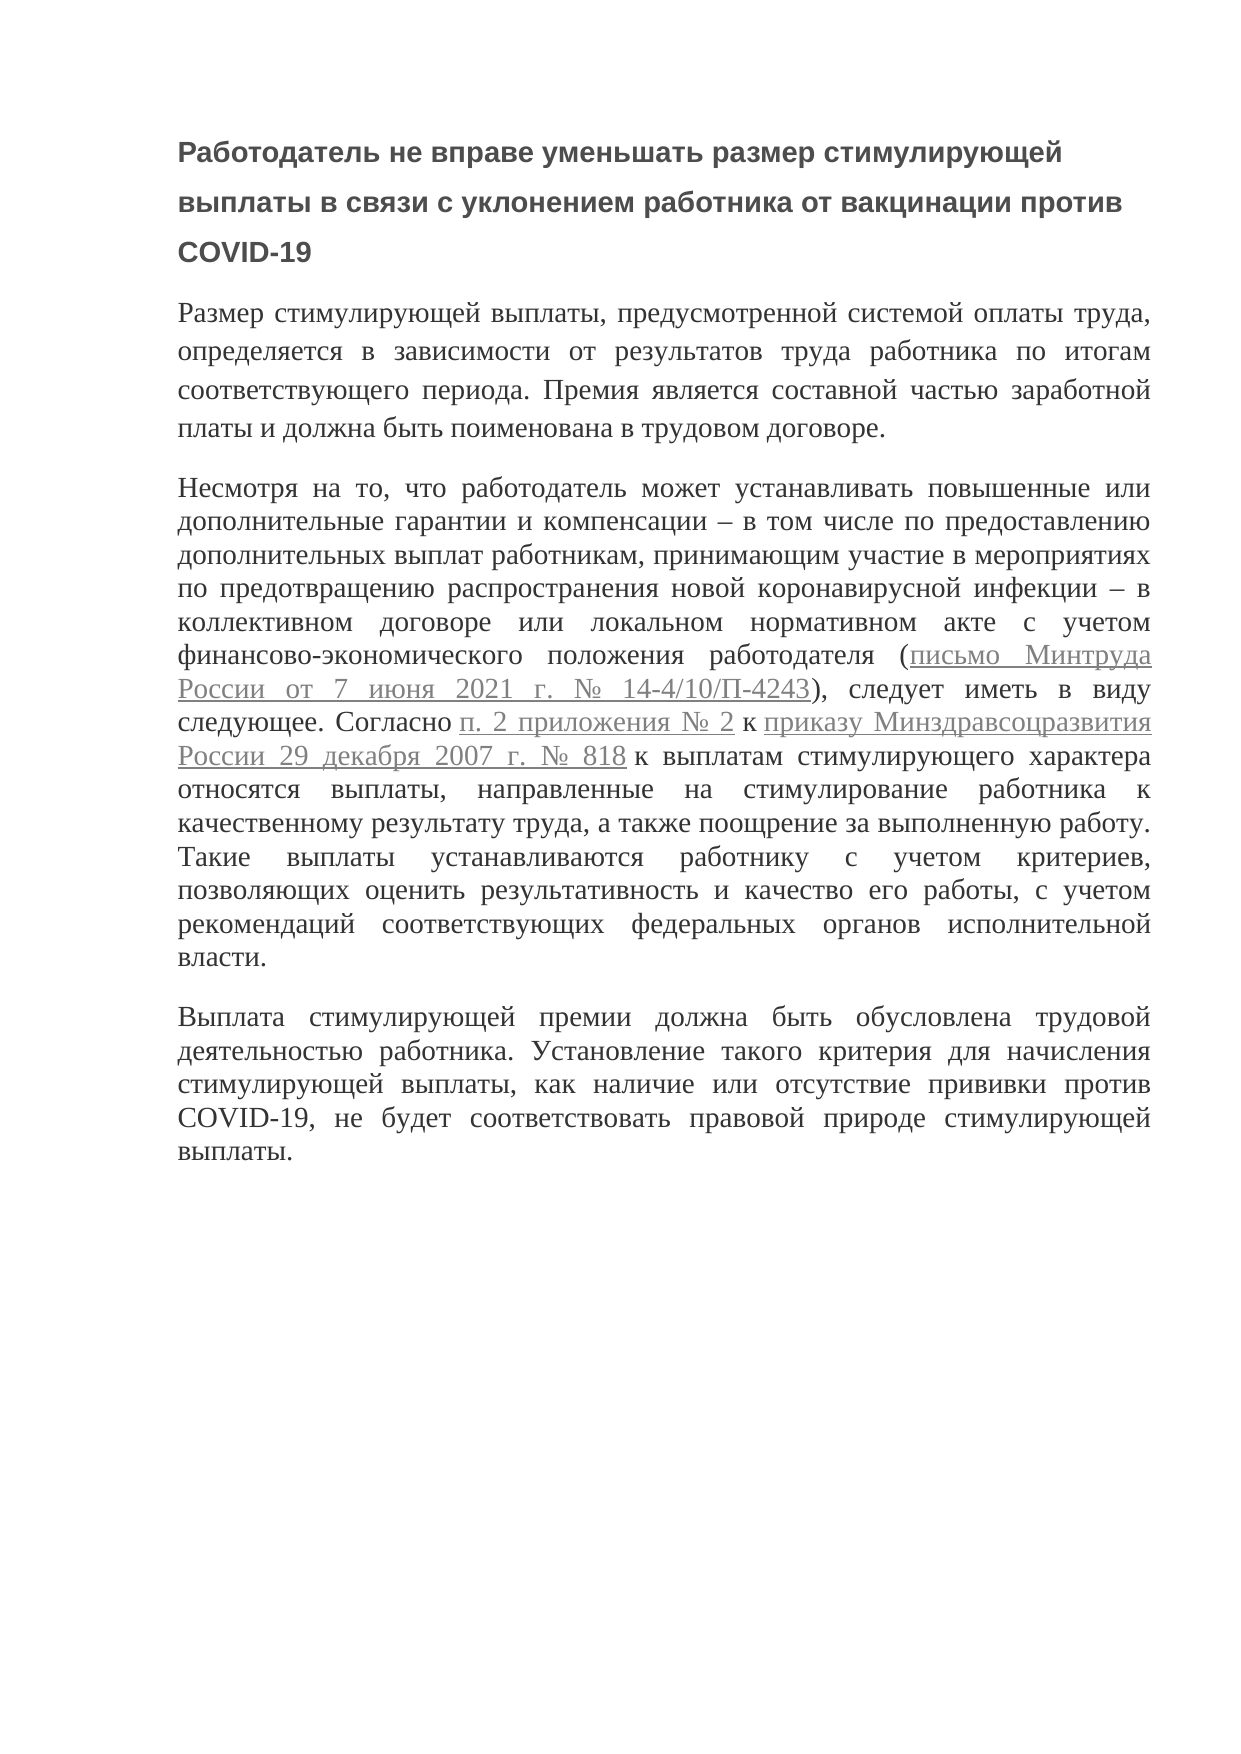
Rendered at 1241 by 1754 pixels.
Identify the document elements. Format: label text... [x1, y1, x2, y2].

text Работодатель не вправе уменьшать размер стимулирующей выплаты в связи с уклонением работника от вакцинации против COVID-19 [177, 118, 1152, 268]
text Выплата стимулирующей премии должна быть обусловлена трудовой деятельностью работника. Установление такого критерия для начисления стимулирующей выплаты, как наличие или отсутствие прививки против COVID-19, не будет соответствовать правовой природе стимулирующей выплаты. [177, 999, 1152, 1167]
text Несмотря на то, что работодатель может устанавливать повышенные или дополнительные гарантии и компенсации – в том числе по предоставлению дополнительных выплат работникам, принимающим участие в мероприятиях по предотвращению распространения новой коронавирусной инфекции – в коллективном договоре или локальном нормативном акте с учетом финансово-экономического положения работодателя (письмо Минтруда России от 7 июня 2021 г. № 14-4/10/П-4243), следует иметь в виду следующее. Согласно п. 2 приложения № 2 к приказу Минздравсоцразвития России 29 декабря 2007 г. № 818 к выплатам стимулирующего характера относятся выплаты, направленные на стимулирование работника к качественному результату труда, а также поощрение за выполненную работу. Такие выплаты устанавливаются работнику с учетом критериев, позволяющих оценить результативность и качество его работы, с учетом рекомендаций соответствующих федеральных органов исполнительной власти. [177, 470, 1152, 973]
text Размер стимулирующей выплаты, предусмотренной системой оплаты труда, определяется в зависимости от результатов труда работника по итогам соответствующего периода. Премия является составной частью заработной платы и должна быть поименована в трудовом договоре. [177, 405, 1152, 444]
